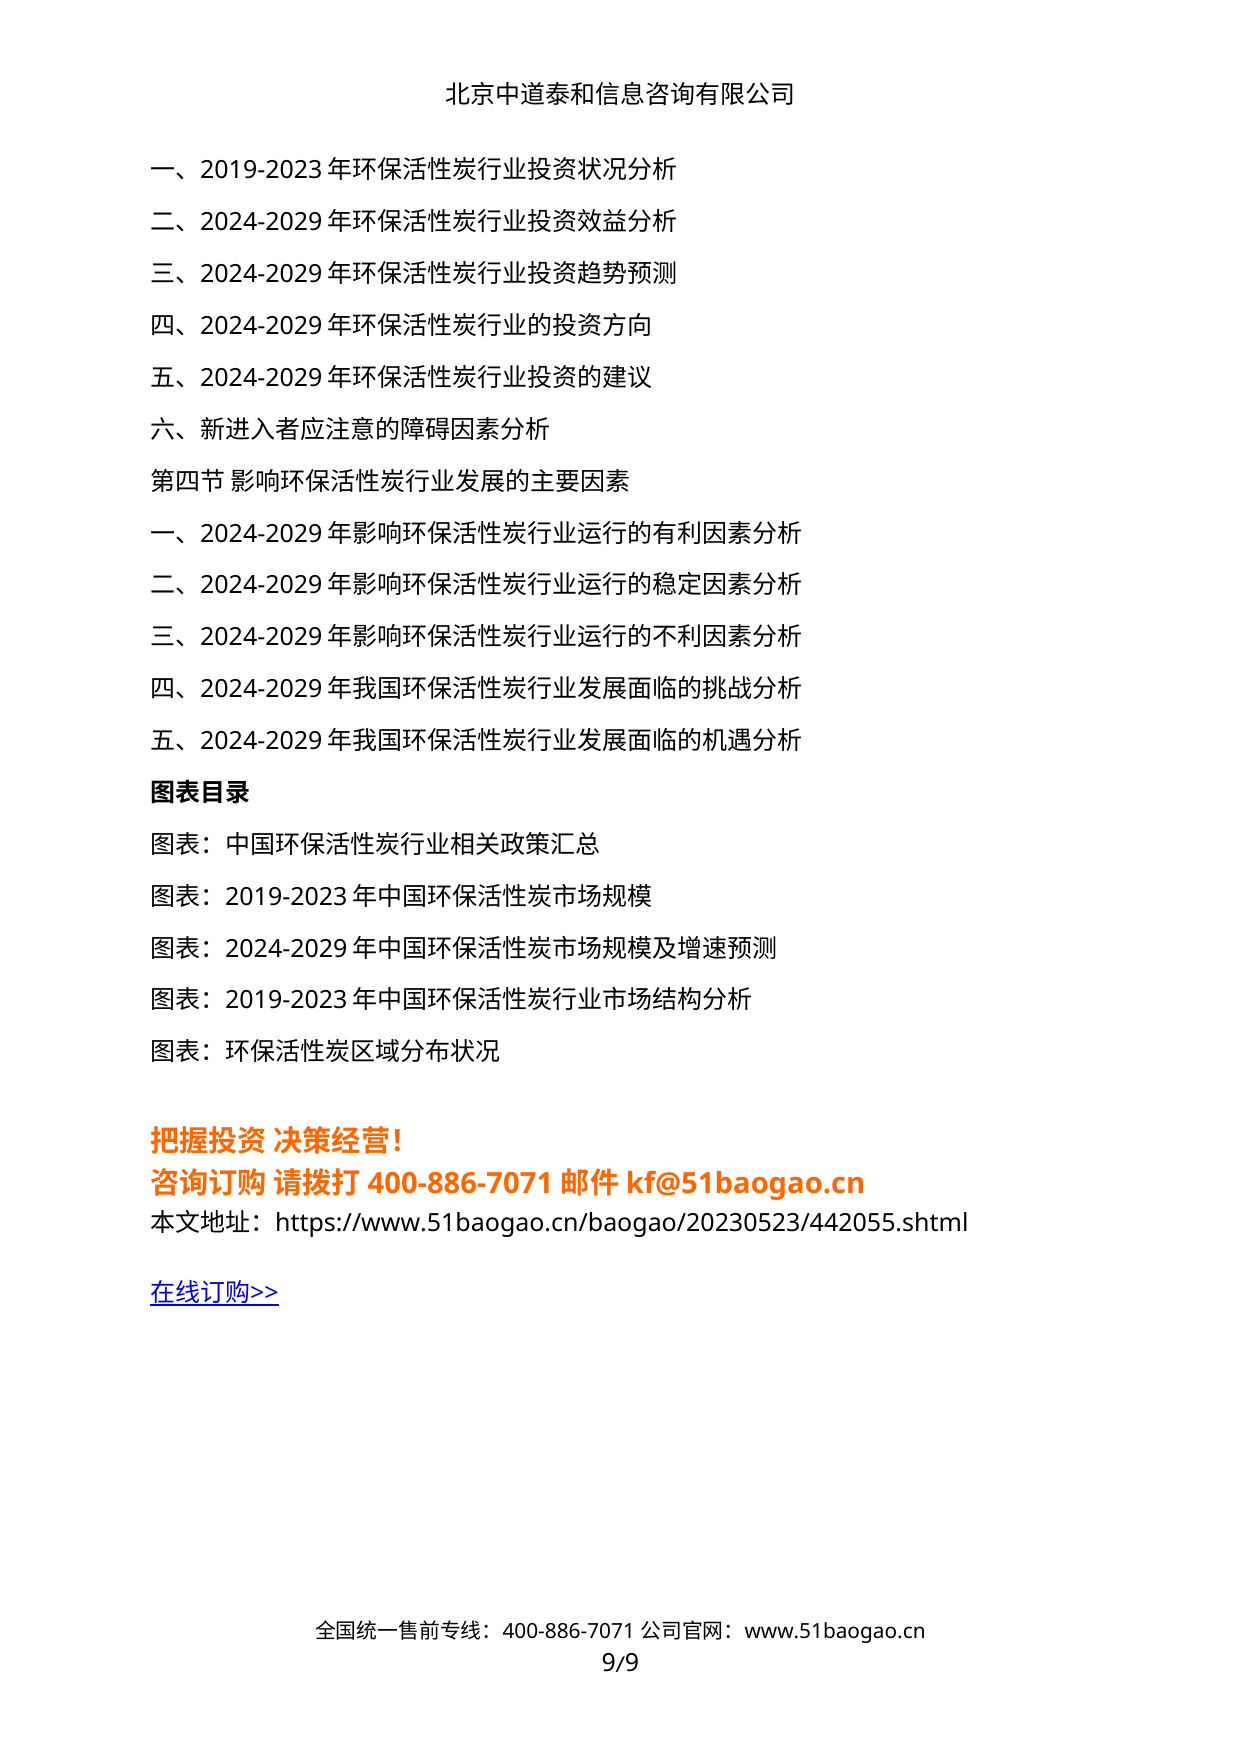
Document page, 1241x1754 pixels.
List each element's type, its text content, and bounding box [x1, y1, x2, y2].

text 五、2024-2029年我国环保活性炭行业发展面临的机遇分析 [150, 721, 1090, 757]
text 二、2024-2029年环保活性炭行业投资效益分析 [150, 202, 1090, 238]
text 图表：2019-2023年中国环保活性炭市场规模 [150, 876, 1090, 912]
text 图表：中国环保活性炭行业相关政策汇总 [150, 824, 1090, 861]
text 把握投资 决策经营！咨询订购 请拨打 400-886-7071 邮件 kf@51baogao.cn本文地址：https://www.51baogao.cn/baogao/20230523/442055.shtml [150, 1084, 1090, 1239]
text 三、2024-2029年影响环保活性炭行业运行的不利因素分析 [150, 617, 1090, 653]
text 图表：环保活性炭区域分布状况 [150, 1032, 1090, 1068]
text 在线订购>> [150, 1239, 1090, 1309]
text 二、2024-2029年影响环保活性炭行业运行的稳定因素分析 [150, 565, 1090, 601]
text 五、2024-2029年环保活性炭行业投资的建议 [150, 357, 1090, 394]
text 图表：2024-2029年中国环保活性炭市场规模及增速预测 [150, 928, 1090, 964]
text 四、2024-2029年我国环保活性炭行业发展面临的挑战分析 [150, 669, 1090, 705]
text 四、2024-2029年环保活性炭行业的投资方向 [150, 306, 1090, 342]
text 一、2024-2029年影响环保活性炭行业运行的有利因素分析 [150, 513, 1090, 549]
text 一、2019-2023年环保活性炭行业投资状况分析 [150, 150, 1090, 186]
text 图表：2019-2023年中国环保活性炭行业市场结构分析 [150, 980, 1090, 1016]
text 六、新进入者应注意的障碍因素分析 [150, 409, 1090, 446]
text 第四节 影响环保活性炭行业发展的主要因素 [150, 461, 1090, 497]
text 三、2024-2029年环保活性炭行业投资趋势预测 [150, 254, 1090, 290]
text 图表目录 [150, 772, 1090, 809]
